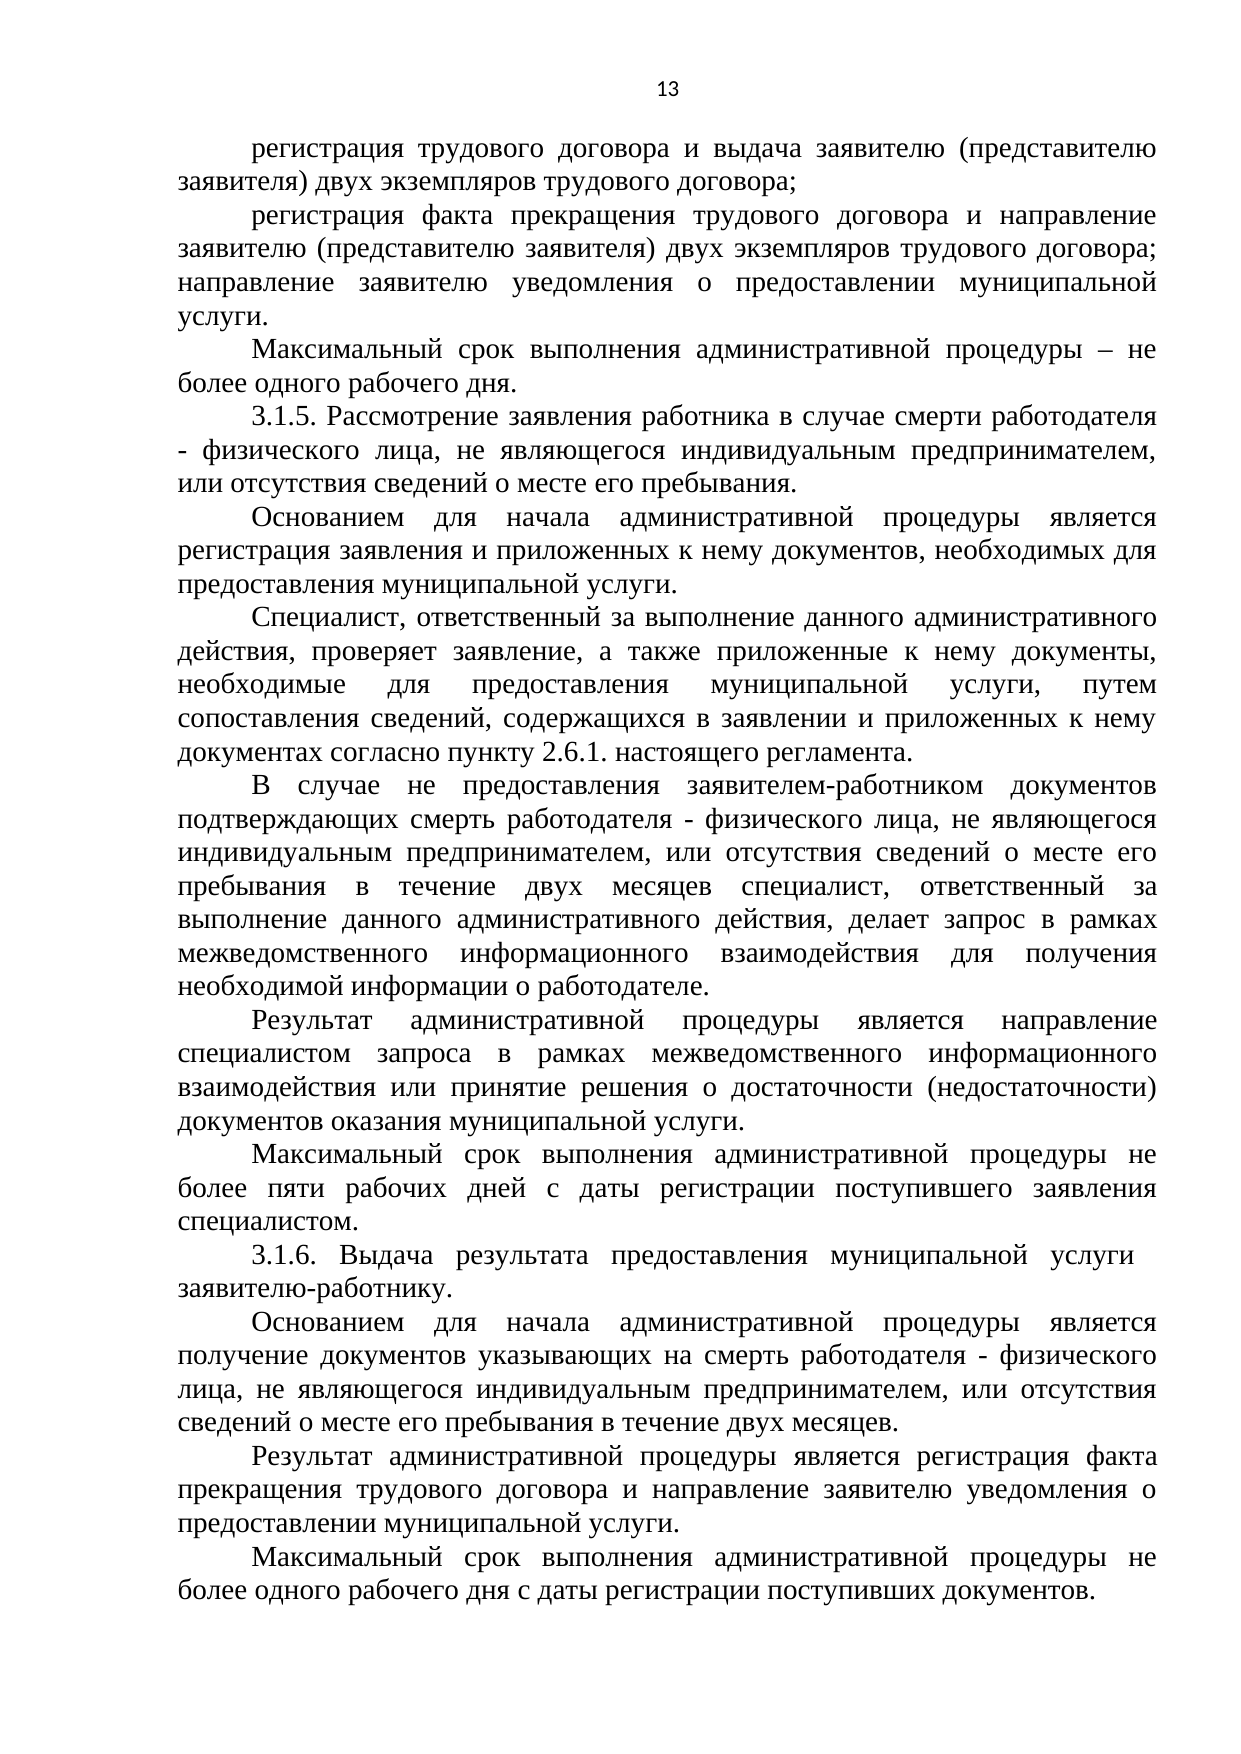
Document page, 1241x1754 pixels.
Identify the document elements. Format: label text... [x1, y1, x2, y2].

text Максимальный срок выполнения административной процедуры не более пяти рабочих дней с даты регистрации поступившего заявления специалистом. [177, 1136, 1157, 1237]
text 3.1.6. Выдача результата предоставления муниципальной услуги заявителю-работнику. [177, 1237, 1157, 1304]
text Результат административной процедуры является регистрация факта прекращения трудового договора и направление заявителю уведомления о предоставлении муниципальной услуги. [177, 1438, 1157, 1539]
text Результат административной процедуры является направление специалистом запроса в рамках межведомственного информационного взаимодействия или принятие решения о достаточности (недостаточности) документов оказания муниципальной услуги. [177, 1002, 1157, 1136]
text Максимальный срок выполнения административной процедуры не более одного рабочего дня с даты регистрации поступивших документов. [177, 1539, 1157, 1606]
text 3.1.5. Рассмотрение заявления работника в случае смерти работодателя - физического лица, не являющегося индивидуальным предпринимателем, или отсутствия сведений о месте его пребывания. [177, 398, 1157, 499]
text регистрация трудового договора и выдача заявителю (представителю заявителя) двух экземпляров трудового договора; [177, 130, 1157, 197]
text Максимальный срок выполнения административной процедуры – не более одного рабочего дня. [177, 331, 1157, 398]
text Основанием для начала административной процедуры является регистрация заявления и приложенных к нему документов, необходимых для предоставления муниципальной услуги. [177, 499, 1157, 599]
text регистрация факта прекращения трудового договора и направление заявителю (представителю заявителя) двух экземпляров трудового договора; направление заявителю уведомления о предоставлении муниципальной услуги. [177, 197, 1157, 331]
text В случае не предоставления заявителем-работником документов подтверждающих смерть работодателя - физического лица, не являющегося индивидуальным предпринимателем, или отсутствия сведений о месте его пребывания в течение двух месяцев специалист, ответственный за выполнение данного административного действия, делает запрос в рамках межведомственного информационного взаимодействия для получения необходимой информации о работодателе. [177, 767, 1157, 1002]
text Основанием для начала административной процедуры является получение документов указывающих на смерть работодателя - физического лица, не являющегося индивидуальным предпринимателем, или отсутствия сведений о месте его пребывания в течение двух месяцев. [177, 1304, 1157, 1438]
text Специалист, ответственный за выполнение данного административного действия, проверяет заявление, а также приложенные к нему документы, необходимые для предоставления муниципальной услуги, путем сопоставления сведений, содержащихся в заявлении и приложенных к нему документах согласно пункту 2.6.1. настоящего регламента. [177, 599, 1157, 767]
